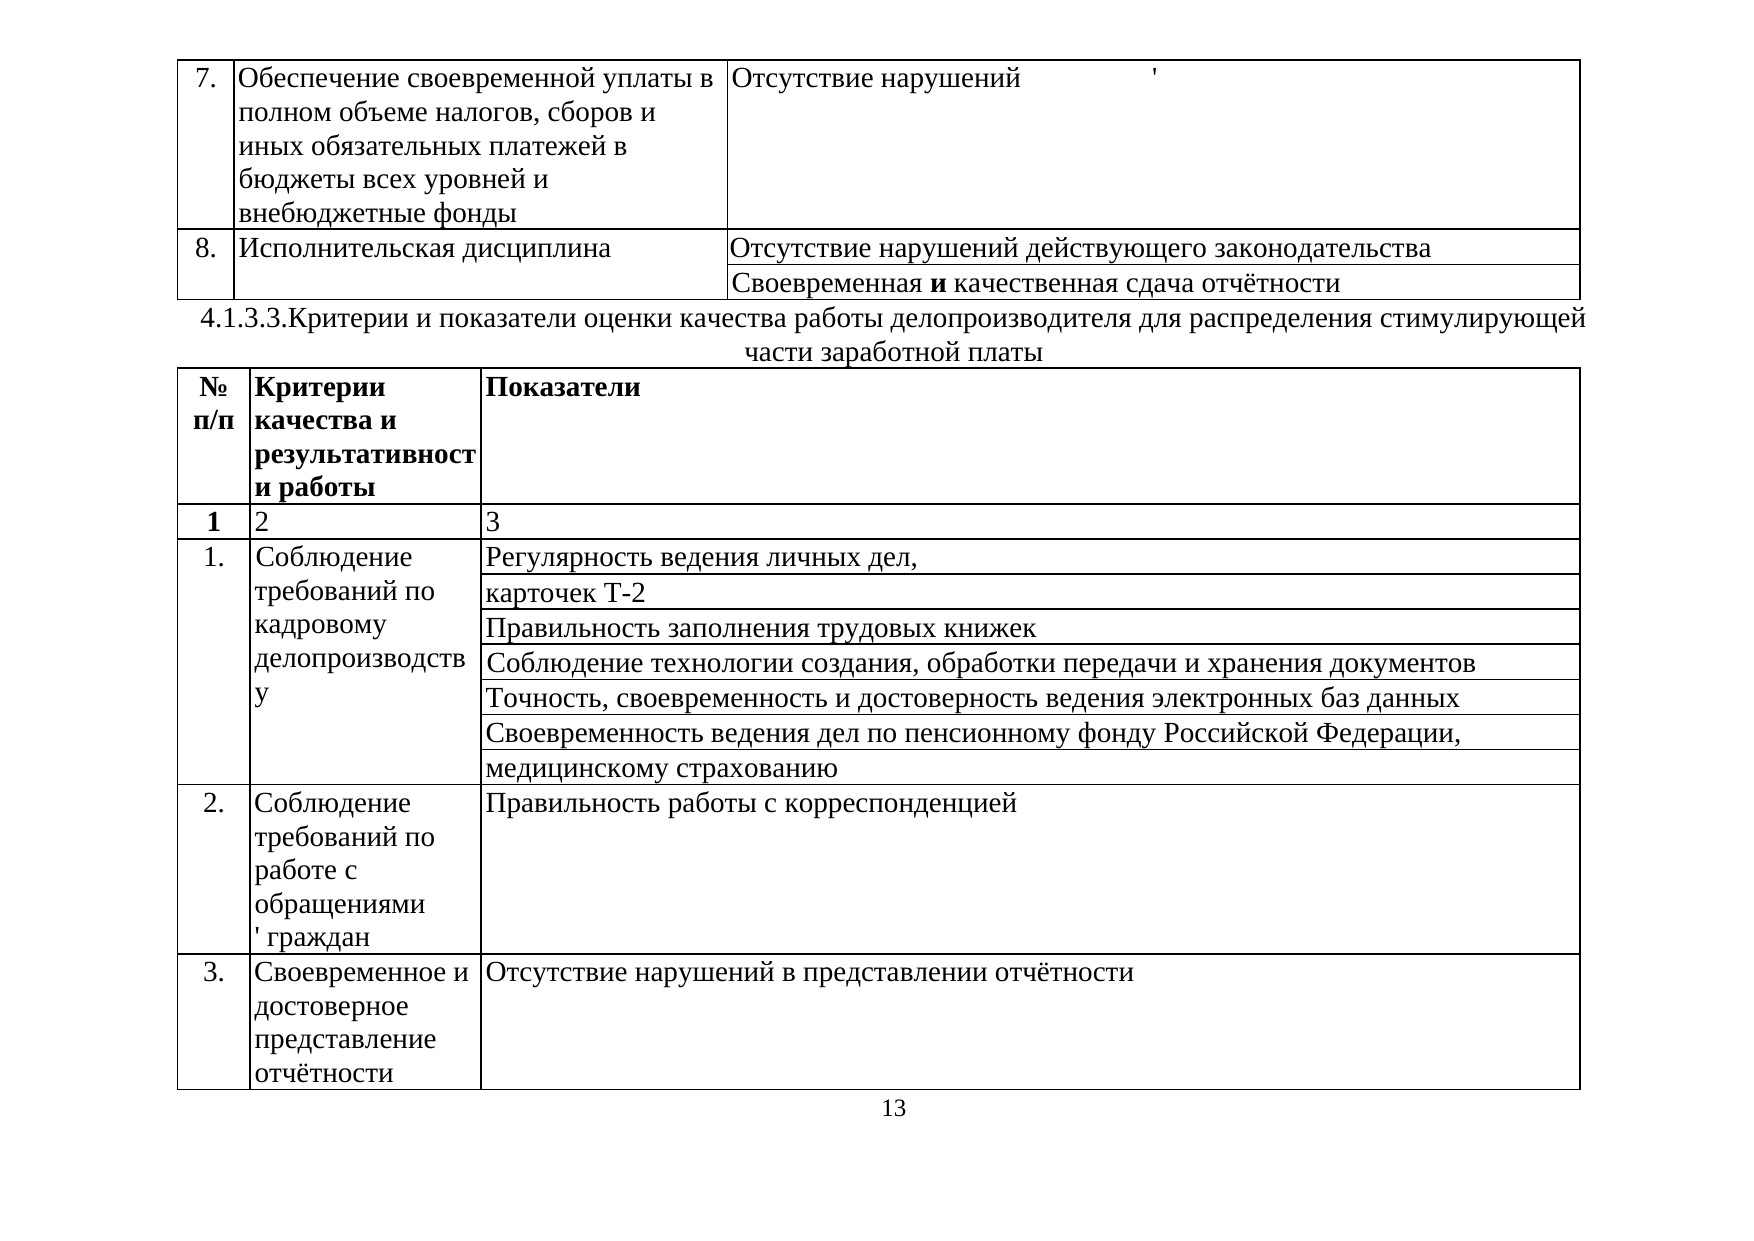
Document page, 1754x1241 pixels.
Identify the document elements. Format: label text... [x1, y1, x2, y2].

table_cell Соблюдение технологии создания, обработки передачи и хранения документов [482, 645, 1579, 678]
table_cell Точность, своевременность и достоверность ведения электронных баз данных [482, 680, 1579, 713]
table_cell Отсутствие нарушений в представлении отчётности [482, 955, 1579, 1089]
table_cell Регулярность ведения личных дел, [482, 540, 1579, 573]
table_cell Правильность работы с корреспонденцией [482, 785, 1579, 953]
table_cell 3. [178, 955, 249, 1089]
table_cell 1. [178, 540, 249, 784]
table_cell Правильность заполнения трудовых книжек [482, 610, 1579, 643]
table_header № п/п [178, 369, 249, 503]
table_cell Исполнительская дисциплина [235, 230, 727, 298]
table_header Критерии качества и результативности работы [251, 369, 480, 503]
table_cell Обеспечение своевременной уплаты в полном объеме налогов, сборов и иных обязательных платежей в бюджеты всех уровней и внебюджетные фонды [235, 61, 727, 228]
table_cell карточек T-2 [482, 575, 1579, 608]
table_cell Отсутствие нарушений ' [728, 61, 1579, 228]
table_cell 2 [251, 505, 480, 538]
table_cell Соблюдение требований по работе с обращениями ' граждан [251, 785, 480, 953]
table_cell 3 [482, 505, 1579, 538]
table_cell Соблюдение требований по кадровому делопроизводству [251, 540, 480, 784]
table_header Показатели [482, 369, 1579, 503]
table_cell Своевременная и качественная сдача отчётности [728, 265, 1579, 298]
table_cell Отсутствие нарушений действующего законодательства [728, 230, 1579, 263]
table_cell медицинскому страхованию [482, 750, 1579, 784]
text 4.1.3.3.Критерии и показатели оценки качества работы делопроизводителя для распределения стимулирующей части заработной платы [177, 300, 1610, 367]
table_cell Своевременность ведения дел по пенсионному фонду Российской Федерации, [482, 715, 1579, 749]
table_cell 8. [178, 230, 233, 298]
table_cell 7. [178, 61, 233, 228]
table_cell 1 [178, 505, 249, 538]
table_cell Своевременное и достоверное представление отчётности [251, 955, 480, 1089]
table_cell 2. [178, 785, 249, 953]
